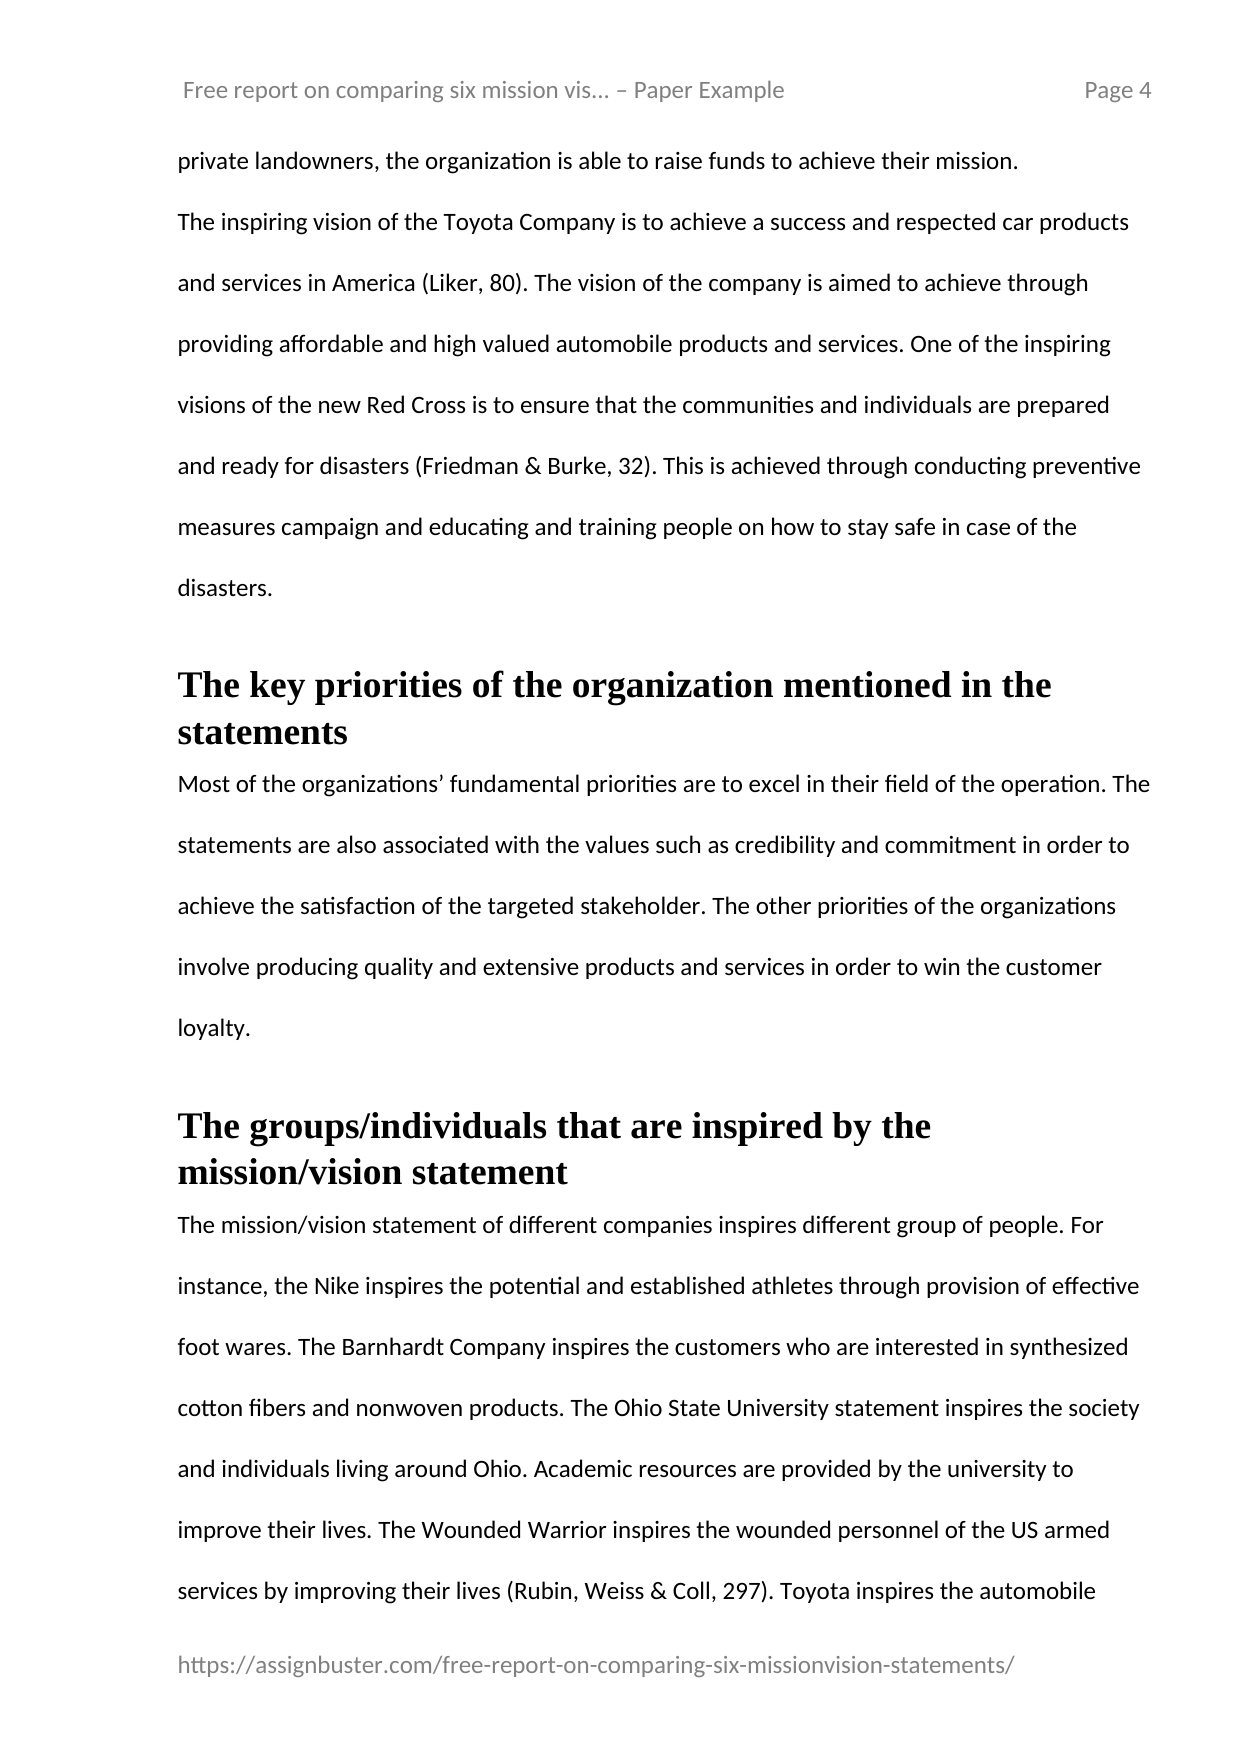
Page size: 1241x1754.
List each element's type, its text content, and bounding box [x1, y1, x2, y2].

subtitle The key priorities of the organization mentioned in the statements [177, 663, 1152, 752]
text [177, 1209, 1152, 1606]
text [177, 145, 1152, 603]
subtitle The groups/individuals that are inspired by the mission/vision statement [177, 1103, 1152, 1193]
text Most of the organizations’ fundamental priorities are to excel in their field of the operation. The statements are also associated with the values such as credibility and commitment in order to achieve the satisfaction of the targeted stakeholder. The other priorities of the organizations involve producing quality and extensive products and services in order to win the customer loyalty. [177, 768, 1152, 1043]
